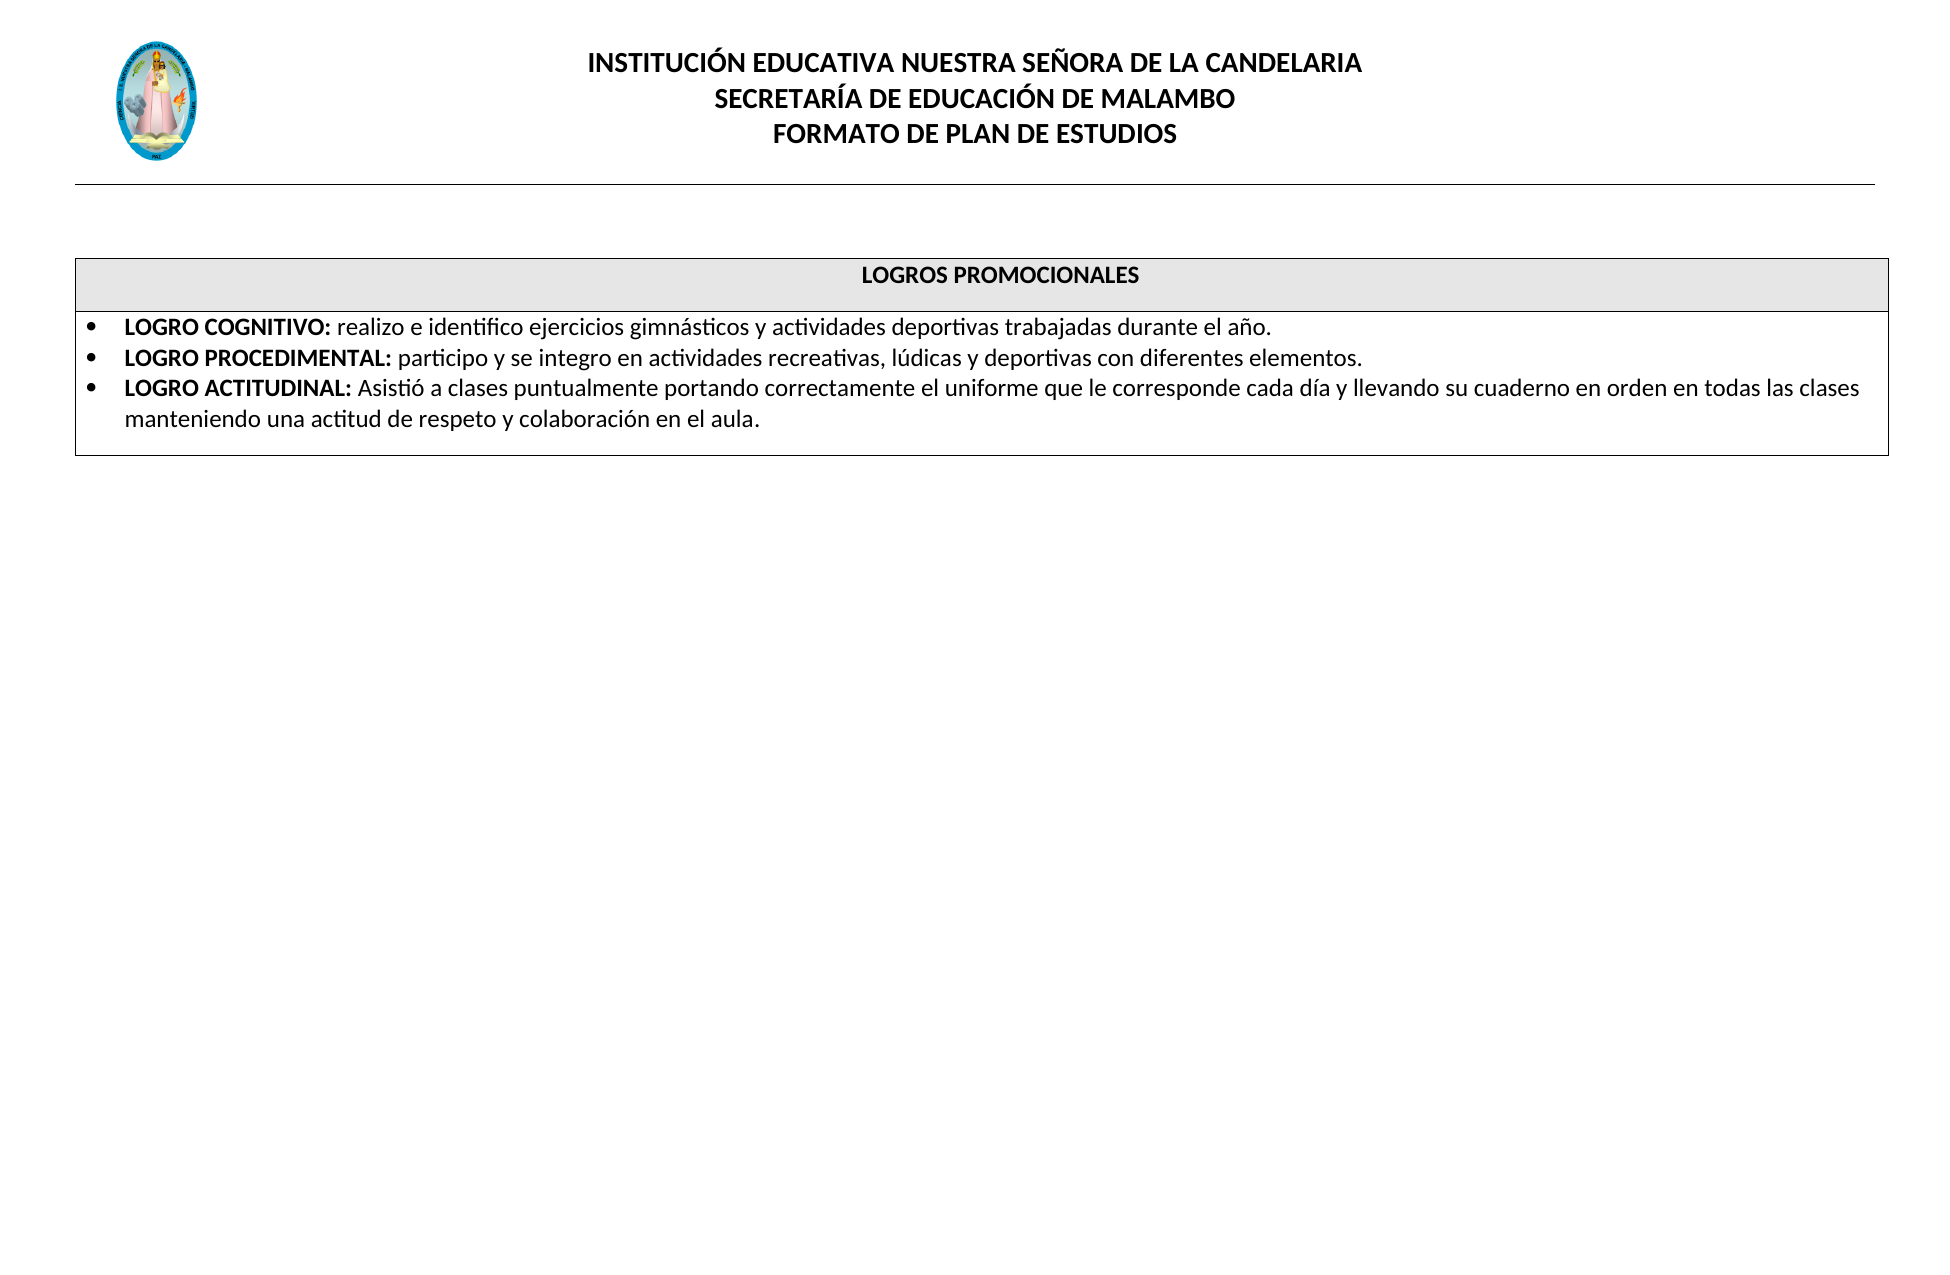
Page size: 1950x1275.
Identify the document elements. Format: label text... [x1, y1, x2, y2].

picture [124, 49, 189, 152]
table_header LOGROS PROMOCIONALES [76, 259, 1888, 311]
table_cell LOGRO COGNITIVO: realizo e identifico ejercicios gimnásticos y actividades deportivas trabajadas durante el año. LOGRO PROCEDIMENTAL: participo y se integro en actividades recreativas, lúdicas y deportivas con diferentes elementos. LOGRO ACTITUDINAL: Asistió a clases puntualmente portando correctamente el uniforme que le corresponde cada día y llevando su cuaderno en orden en todas las clases manteniendo una actitud de respeto y colaboración en el aula. [76, 312, 1888, 454]
picture [110, 41, 203, 166]
